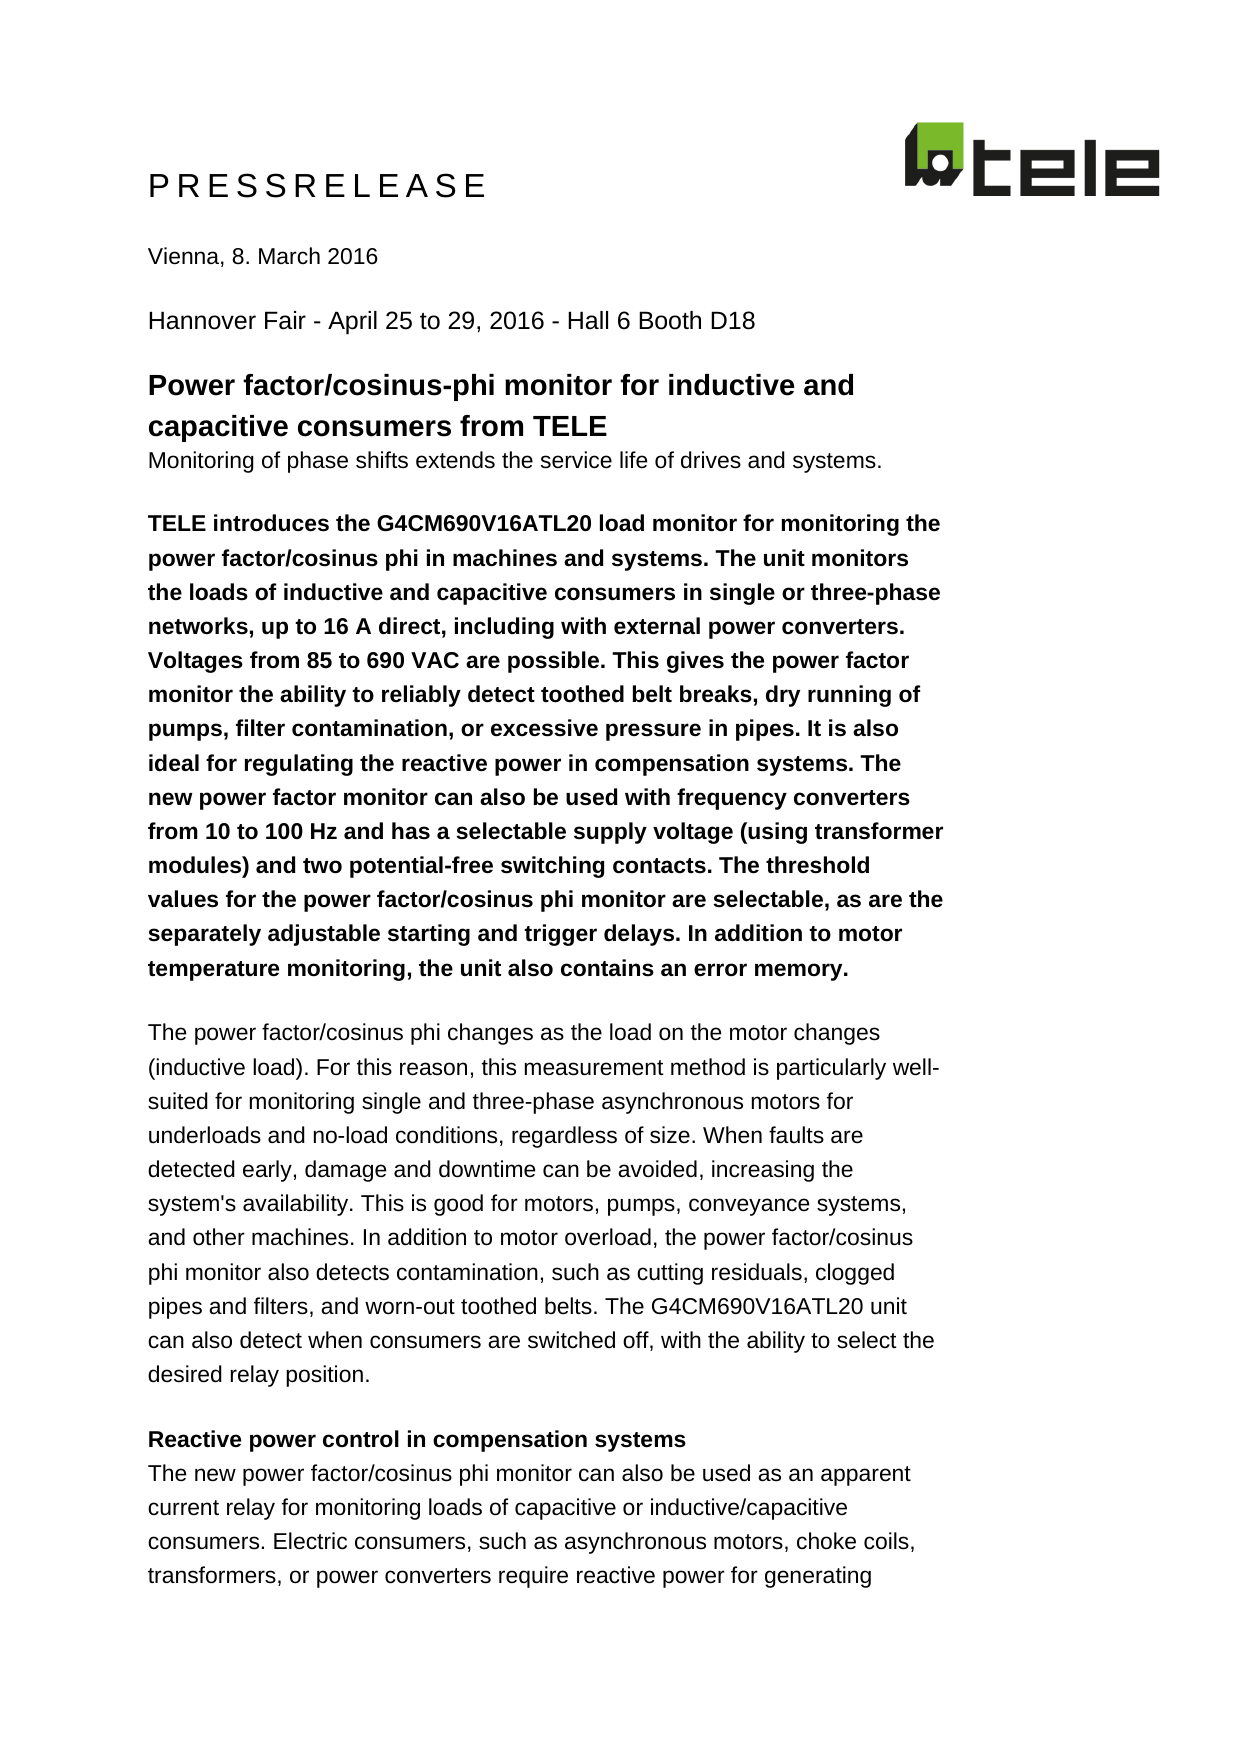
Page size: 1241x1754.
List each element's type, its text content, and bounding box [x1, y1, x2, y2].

text Hannover Fair - April 25 to 29, 2016 - Hall 6 Booth D18 [148, 306, 945, 363]
text Power factor/cosinus-phi monitor for inductive and capacitive consumers from TELE Monitoring of phase shifts extends the service life of drives and systems. [148, 368, 945, 474]
picture [902, 120, 1161, 196]
text The power factor/cosinus phi changes as the load on the motor changes (inductive load). For this reason, this measurement method is particularly well-suited for monitoring single and three-phase asynchronous motors for underloads and no-load conditions, regardless of size. When faults are detected early, damage and downtime can be avoided, increasing the system's availability. This is good for motors, pumps, conveyance systems, and other machines. In addition to motor overload, the power factor/cosinus phi monitor also detects contamination, such as cutting residuals, clogged pipes and filters, and worn-out toothed belts. The G4CM690V16ATL20 unit can also detect when consumers are switched off, with the ability to select the desired relay position. [148, 1019, 945, 1418]
text Vienna, 8. March 2016 [148, 243, 945, 269]
text TELE introduces the G4CM690V16ATL20 load monitor for monitoring the power factor/cosinus phi in machines and systems. The unit monitors the loads of inductive and capacitive consumers in single or three-phase networks, up to 16 A direct, including with external power converters. Voltages from 85 to 690 VAC are possible. This gives the power factor monitor the ability to reliably detect toothed belt breaks, dry running of pumps, filter contamination, or excessive pressure in pipes. It is also ideal for regulating the reactive power in compensation systems. The new power factor monitor can also be used with frequency converters from 10 to 100 Hz and has a selectable supply voltage (using transformer modules) and two potential-free switching contacts. The threshold values for the power factor/cosinus phi monitor are selectable, as are the separately adjustable starting and trigger delays. In addition to motor temperature monitoring, the unit also contains an error memory. [148, 510, 945, 1012]
